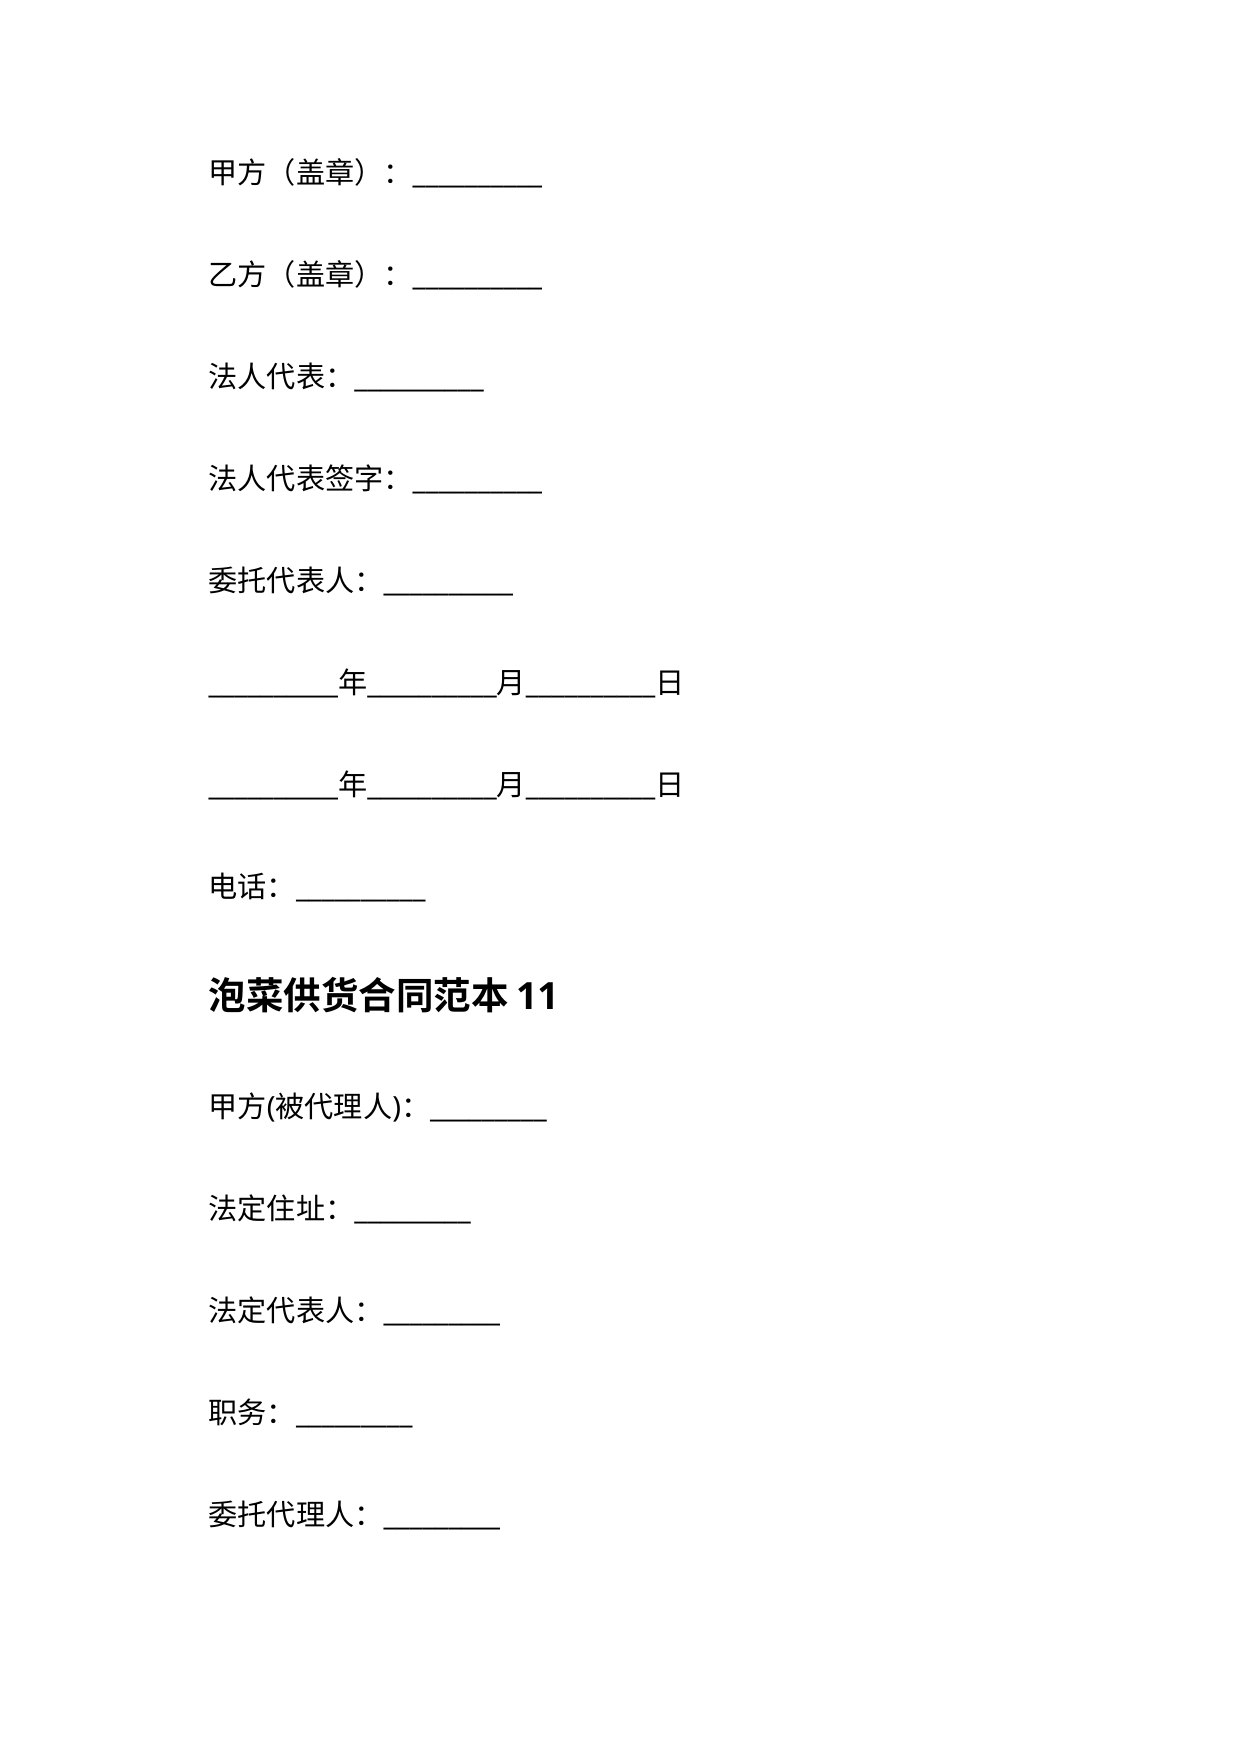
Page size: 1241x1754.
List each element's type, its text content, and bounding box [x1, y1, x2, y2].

text 法人代表：__________ [150, 354, 1090, 396]
text 委托代表人：__________ [150, 558, 1090, 600]
text __________年__________月__________日 [150, 660, 1090, 702]
text 泡菜供货合同范本11 [150, 966, 1090, 1020]
text 法定代表人：_________ [150, 1287, 1090, 1330]
text 职务：_________ [150, 1389, 1090, 1432]
text 委托代理人：_________ [150, 1491, 1090, 1534]
text 甲方(被代理人)：_________ [150, 1083, 1090, 1126]
text 甲方（盖章）：__________ [150, 150, 1090, 192]
text __________年__________月__________日 [150, 762, 1090, 804]
text 法人代表签字：__________ [150, 456, 1090, 498]
text 法定住址：_________ [150, 1185, 1090, 1228]
text 乙方（盖章）：__________ [150, 252, 1090, 294]
text 电话：__________ [150, 864, 1090, 906]
